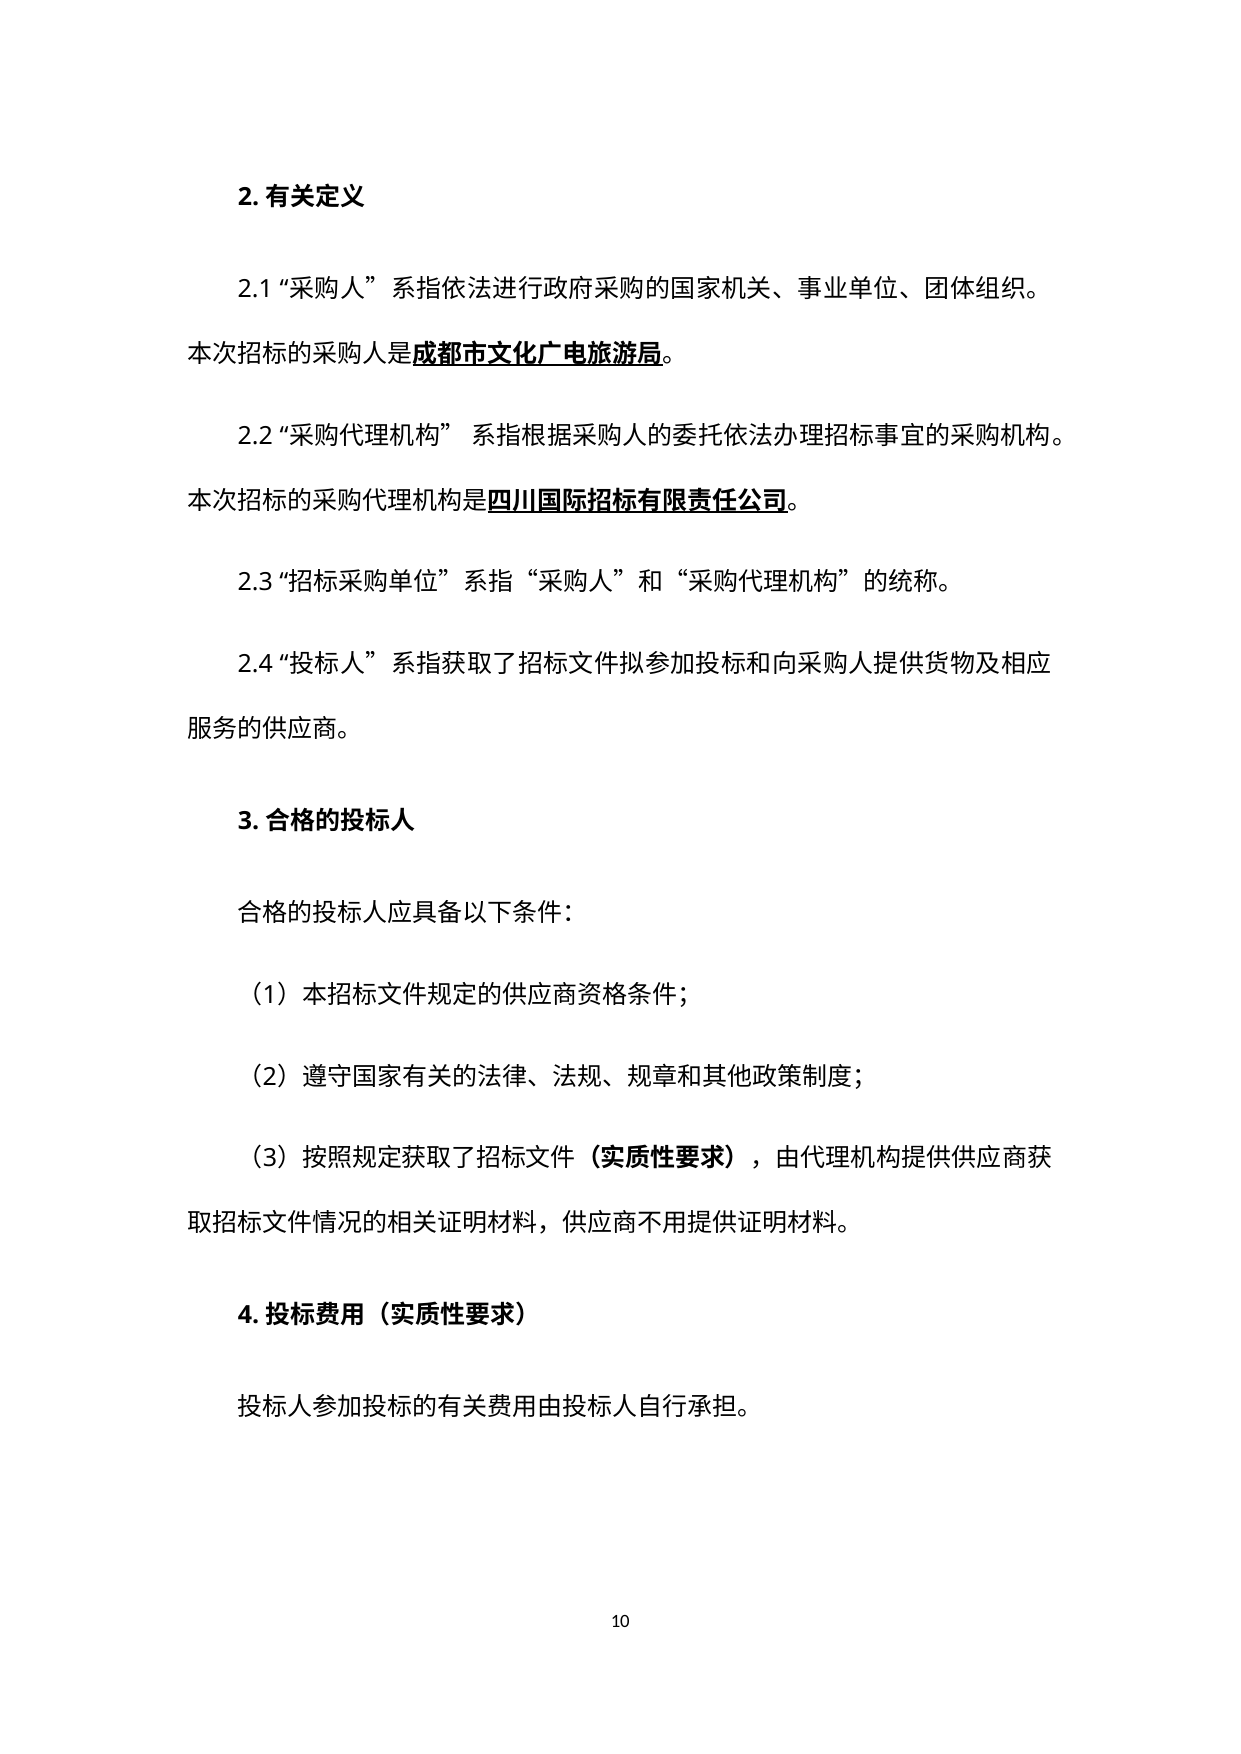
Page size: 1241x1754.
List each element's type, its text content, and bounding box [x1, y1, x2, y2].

text 2.4 “投标人”系指获取了招标文件拟参加投标和向采购人提供货物及相应服务的供应商。 [187, 629, 1053, 759]
text （2）遵守国家有关的法律、法规、规章和其他政策制度； [187, 1042, 1053, 1107]
text 2.2 “采购代理机构” 系指根据采购人的委托依法办理招标事宜的采购机构。本次招标的采购代理机构是四川国际招标有限责任公司。 [187, 401, 1053, 531]
text （3）按照规定获取了招标文件（实质性要求），由代理机构提供供应商获取招标文件情况的相关证明材料，供应商不用提供证明材料。 [187, 1123, 1053, 1253]
text 投标人参加投标的有关费用由投标人自行承担。 [187, 1372, 1053, 1437]
text 合格的投标人应具备以下条件： [187, 878, 1053, 943]
subtitle 3. 合格的投标人 [187, 786, 1053, 851]
text （1）本招标文件规定的供应商资格条件； [187, 960, 1053, 1025]
text 2.1 “采购人”系指依法进行政府采购的国家机关、事业单位、团体组织。本次招标的采购人是成都市文化广电旅游局。 [187, 254, 1053, 384]
text 2.3 “招标采购单位”系指“采购人”和“采购代理机构”的统称。 [187, 547, 1053, 612]
subtitle 4. 投标费用（实质性要求） [187, 1280, 1053, 1345]
subtitle 2. 有关定义 [187, 162, 1053, 227]
